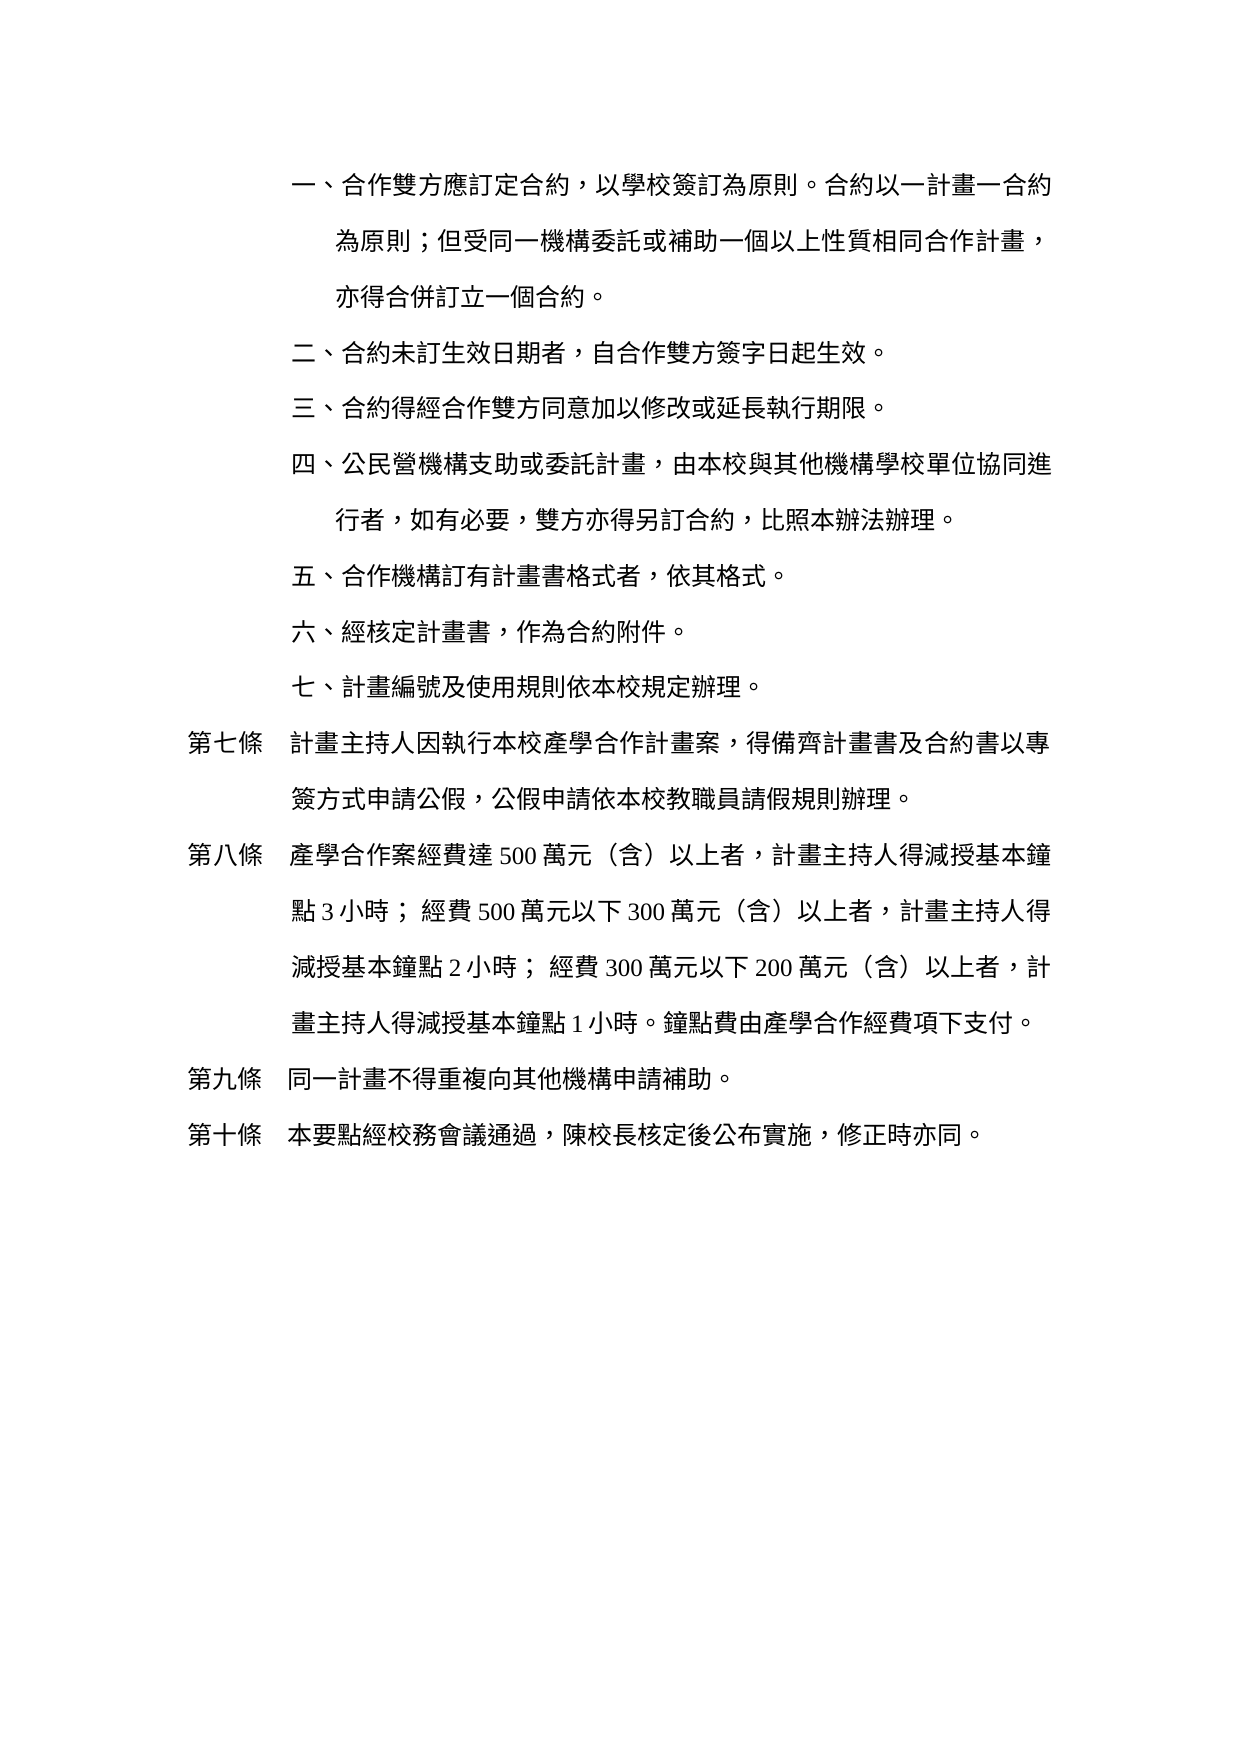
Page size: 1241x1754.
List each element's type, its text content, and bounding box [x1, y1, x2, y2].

text 二、合約未訂生效日期者，自合作雙方簽字日起生效。 [291, 333, 1053, 370]
text 第十條 本要點經校務會議通過，陳校長核定後公布實施，修正時亦同。 [187, 1114, 1053, 1152]
text 第八條 產學合作案經費達500萬元（含）以上者，計畫主持人得減授基本鐘點3小時； 經費500萬元以下300萬元（含）以上者，計畫主持人得減授基本鐘點2小時； 經費300萬元以下200萬元（含）以上者，計畫主持人得減授基本鐘點1小時。鐘點費由產學合作經費項下支付。 [187, 834, 1053, 1041]
text 三、合約得經合作雙方同意加以修改或延長執行期限。 [291, 388, 1053, 426]
text 第七條 計畫主持人因執行本校產學合作計畫案，得備齊計畫書及合約書以專簽方式申請公假，公假申請依本校教職員請假規則辦理。 [187, 723, 1053, 816]
text 一、合作雙方應訂定合約，以學校簽訂為原則。合約以一計畫一合約為原則；但受同一機構委託或補助一個以上性質相同合作計畫，亦得合併訂立一個合約。 [291, 164, 1053, 314]
text 六、經核定計畫書，作為合約附件。 [291, 611, 1053, 649]
text 五、合作機構訂有計畫書格式者，依其格式。 [291, 556, 1053, 593]
text 四、公民營機構支助或委託計畫，由本校與其他機構學校單位協同進行者，如有必要，雙方亦得另訂合約，比照本辦法辦理。 [291, 444, 1053, 538]
text 第九條 同一計畫不得重複向其他機構申請補助。 [187, 1059, 1053, 1096]
text 七、計畫編號及使用規則依本校規定辦理。 [291, 667, 1053, 704]
